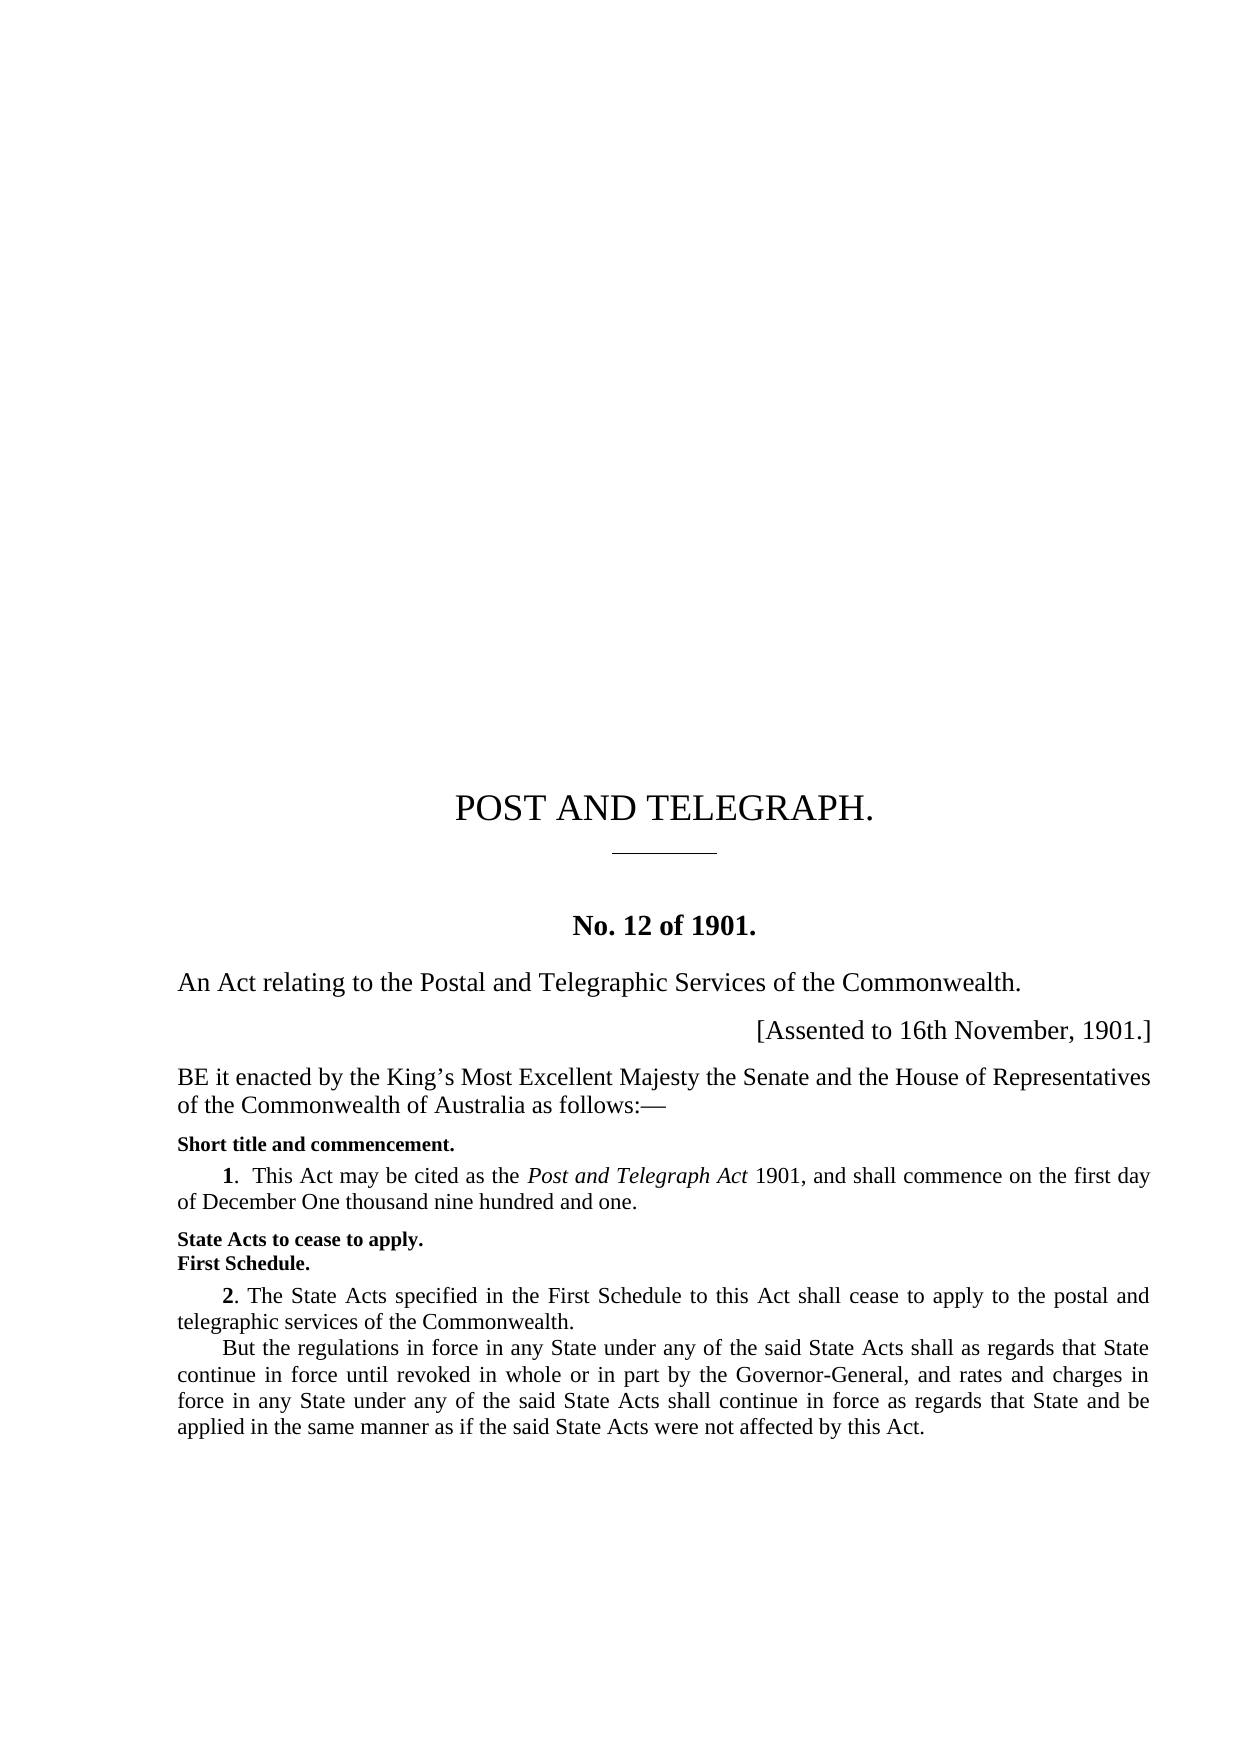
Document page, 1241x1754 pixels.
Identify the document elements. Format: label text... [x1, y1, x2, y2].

text POST AND TELEGRAPH. [177, 785, 1152, 828]
text No. 12 of 1901. [177, 908, 1152, 941]
text First Schedule. [177, 1251, 1152, 1275]
text Short title and commencement. [177, 1132, 1152, 1156]
text An Act relating to the Postal and Telegraphic Services of the Commonwealth. [177, 966, 1152, 997]
text 2. The State Acts specified in the First Schedule to this Act shall cease to apply to the postal and telegraphic services of the Commonwealth. [177, 1282, 1152, 1334]
text State Acts to cease to apply. [177, 1227, 1152, 1251]
text But the regulations in force in any State under any of the said State Acts shall as regards that State continue in force until revoked in whole or in part by the Governor-General, and rates and charges in force in any State under any of the said State Acts shall continue in force as regards that State and be applied in the same manner as if the said State Acts were not affected by this Act. [177, 1334, 1152, 1440]
text [Assented to 16th November, 1901.] [177, 1014, 1152, 1045]
text 1. This Act may be cited as the Post and Telegraph Act 1901, and shall commence on the first day of December One thousand nine hundred and one. [177, 1162, 1152, 1215]
text BE it enacted by the King’s Most Excellent Majesty the Senate and the House of Representatives of the Commonwealth of Australia as follows:— [177, 1062, 1152, 1119]
